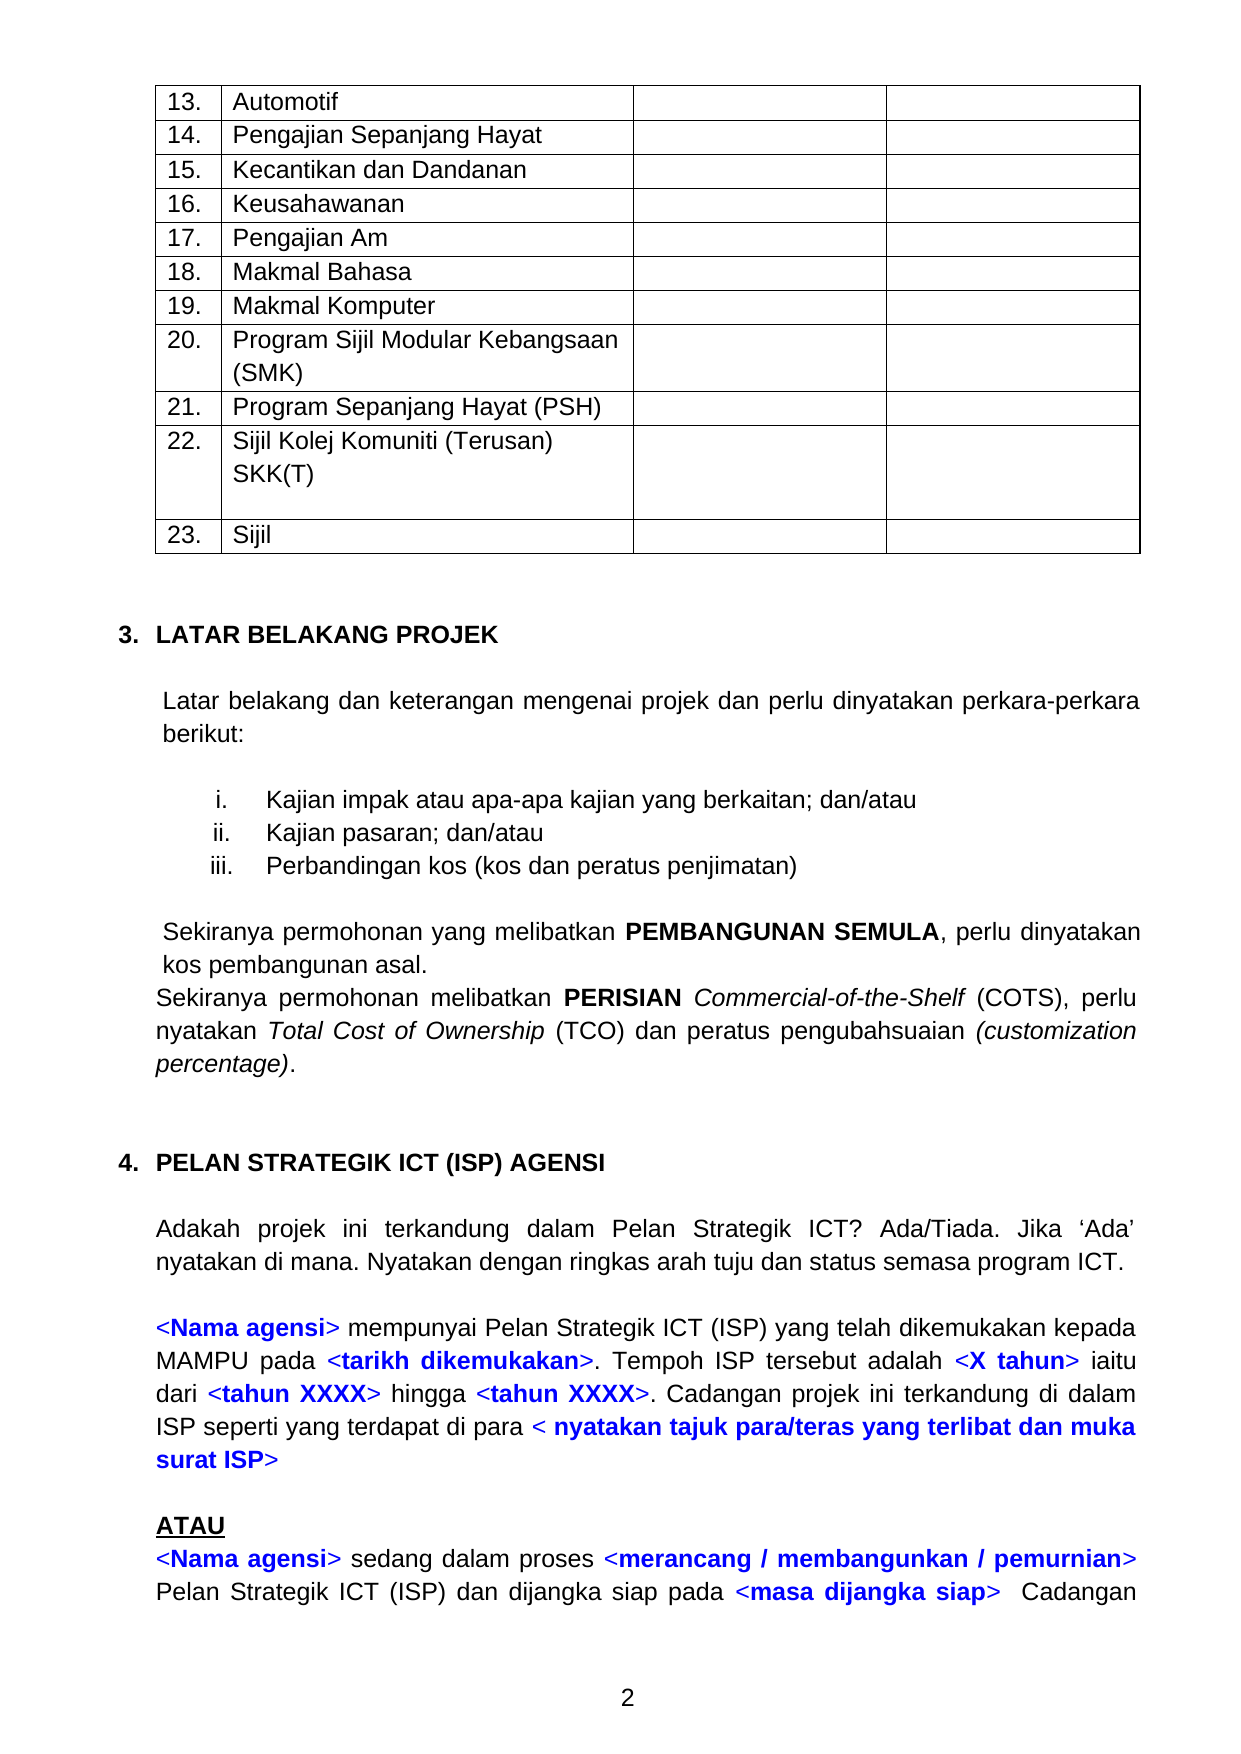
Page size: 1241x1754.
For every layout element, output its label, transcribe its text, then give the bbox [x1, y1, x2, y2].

table_cell [634, 223, 886, 256]
table_cell [634, 189, 886, 222]
table_cell Keusahawanan [222, 189, 633, 222]
table_cell [887, 189, 1139, 222]
text ATAU [156, 1511, 1137, 1540]
table_cell Pengajian Sepanjang Hayat [222, 121, 633, 153]
table_cell Pengajian Am [222, 223, 633, 256]
table_cell Sijil Kolej Komuniti (Terusan) SKK(T) [222, 426, 633, 519]
table_cell [887, 325, 1139, 391]
table_cell [634, 86, 886, 119]
text Adakah projek ini terkandung dalam Pelan Strategik ICT? Ada/Tiada. Jika ‘Ada’ nyatakan di mana. Nyatakan dengan ringkas arah tuju dan status semasa program ICT. [156, 1214, 1137, 1276]
table_cell [887, 121, 1139, 153]
table_cell [634, 291, 886, 324]
table_cell [634, 325, 886, 391]
list Perbandingan kos (kos dan peratus penjimatan) [222, 851, 1141, 880]
subtitle LATAR BELAKANG PROJEK [118, 620, 1137, 648]
table_cell [887, 155, 1139, 188]
table_cell [156, 392, 221, 425]
table_cell [156, 520, 221, 553]
table_cell [156, 257, 221, 290]
table_cell Program Sijil Modular Kebangsaan (SMK) [222, 325, 633, 391]
table_cell [887, 86, 1139, 119]
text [156, 1544, 1137, 1606]
table_cell Kecantikan dan Dandanan [222, 155, 633, 188]
table_cell [634, 257, 886, 290]
table_cell [634, 520, 886, 553]
list Kajian pasaran; dan/atau [222, 818, 1141, 847]
table_cell [887, 392, 1139, 425]
table_cell [887, 426, 1139, 519]
table_cell Makmal Komputer [222, 291, 633, 324]
text Sekiranya permohonan yang melibatkan PEMBANGUNAN SEMULA, perlu dinyatakan kos pembangunan asal. [162, 917, 1141, 979]
text Sekiranya permohonan melibatkan PERISIAN Commercial-of-the-Shelf (COTS), perlu nyatakan Total Cost of Ownership (TCO) dan peratus pengubahsuaian (customization percentage). [156, 983, 1137, 1078]
table_cell [156, 223, 221, 256]
table_cell [156, 426, 221, 519]
list Kajian impak atau apa-apa kajian yang berkaitan; dan/atau [222, 785, 1141, 814]
table_cell [156, 155, 221, 188]
table_cell [156, 189, 221, 222]
table_cell [887, 291, 1139, 324]
table_cell [634, 426, 886, 519]
table_cell [634, 121, 886, 153]
table_cell [156, 86, 221, 119]
table_cell Sijil [222, 520, 633, 553]
table_cell Makmal Bahasa [222, 257, 633, 290]
table_cell [634, 155, 886, 188]
table_cell [156, 291, 221, 324]
table_cell [634, 392, 886, 425]
table_cell [887, 520, 1139, 553]
text <Nama agensi> mempunyai Pelan Strategik ICT (ISP) yang telah dikemukakan kepada MAMPU pada <tarikh dikemukakan>. Tempoh ISP tersebut adalah <X tahun> iaitu dari <tahun XXXX> hingga <tahun XXXX>. Cadangan projek ini terkandung di dalam ISP seperti yang terdapat di para < nyatakan tajuk para/teras yang terlibat dan muka surat ISP> [156, 1313, 1137, 1474]
table_cell [887, 257, 1139, 290]
table_cell [887, 223, 1139, 256]
subtitle PELAN STRATEGIK ICT (ISP) AGENSI [118, 1148, 1137, 1177]
table_cell Automotif [222, 86, 633, 119]
table_cell [156, 325, 221, 391]
table_cell Program Sepanjang Hayat (PSH) [222, 392, 633, 425]
table_cell [156, 121, 221, 153]
text Latar belakang dan keterangan mengenai projek dan perlu dinyatakan perkara-perkara berikut: [162, 686, 1141, 748]
